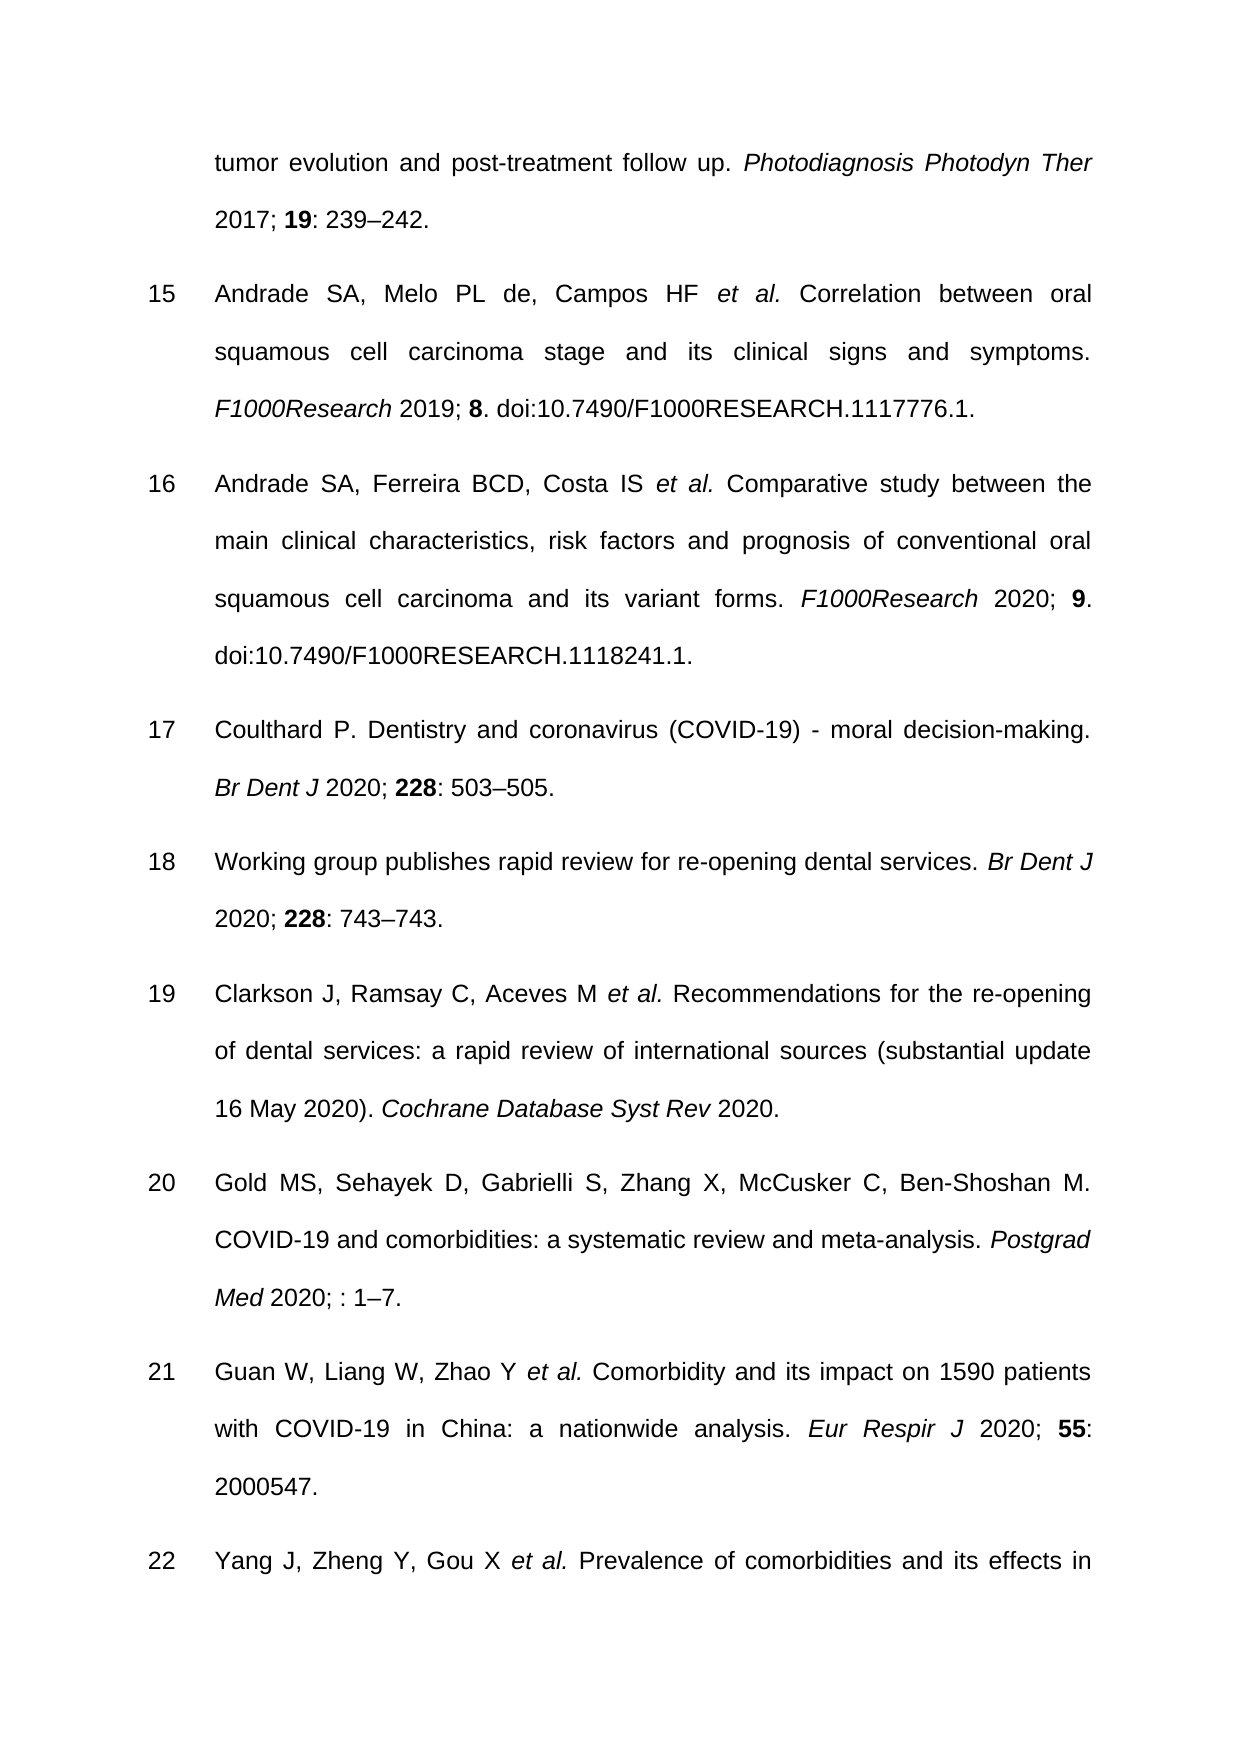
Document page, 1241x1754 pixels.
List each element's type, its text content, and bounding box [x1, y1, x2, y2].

text 18 Working group publishes rapid review for re-opening dental services. Br Dent J 2020; 228: 743–743. [148, 847, 1092, 933]
text 17 Coulthard P. Dentistry and coronavirus (COVID-19) - moral decision-making. Br Dent J 2020; 228: 503–505. [148, 715, 1092, 801]
text 21 Guan W, Liang W, Zhao Y et al. Comorbidity and its impact on 1590 patients with COVID-19 in China: a nationwide analysis. Eur Respir J 2020; 55: 2000547. [148, 1357, 1092, 1501]
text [148, 1546, 1092, 1575]
text 16 Andrade SA, Ferreira BCD, Costa IS et al. Comparative study between the main clinical characteristics, risk factors and prognosis of conventional oral squamous cell carcinoma and its variant forms. F1000Research 2020; 9. doi:10.7490/F1000RESEARCH.1118241.1. [148, 468, 1092, 670]
text 20 Gold MS, Sehayek D, Gabrielli S, Zhang X, McCusker C, Ben-Shoshan M. COVID-19 and comorbidities: a systematic review and meta-analysis. Postgrad Med 2020; : 1–7. [148, 1168, 1092, 1311]
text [148, 148, 1092, 234]
text 19 Clarkson J, Ramsay C, Aceves M et al. Recommendations for the re-opening of dental services: a rapid review of international sources (substantial update 16 May 2020). Cochrane Database Syst Rev 2020. [148, 978, 1092, 1122]
text 15 Andrade SA, Melo PL de, Campos HF et al. Correlation between oral squamous cell carcinoma stage and its clinical signs and symptoms. F1000Research 2019; 8. doi:10.7490/F1000RESEARCH.1117776.1. [148, 279, 1092, 423]
